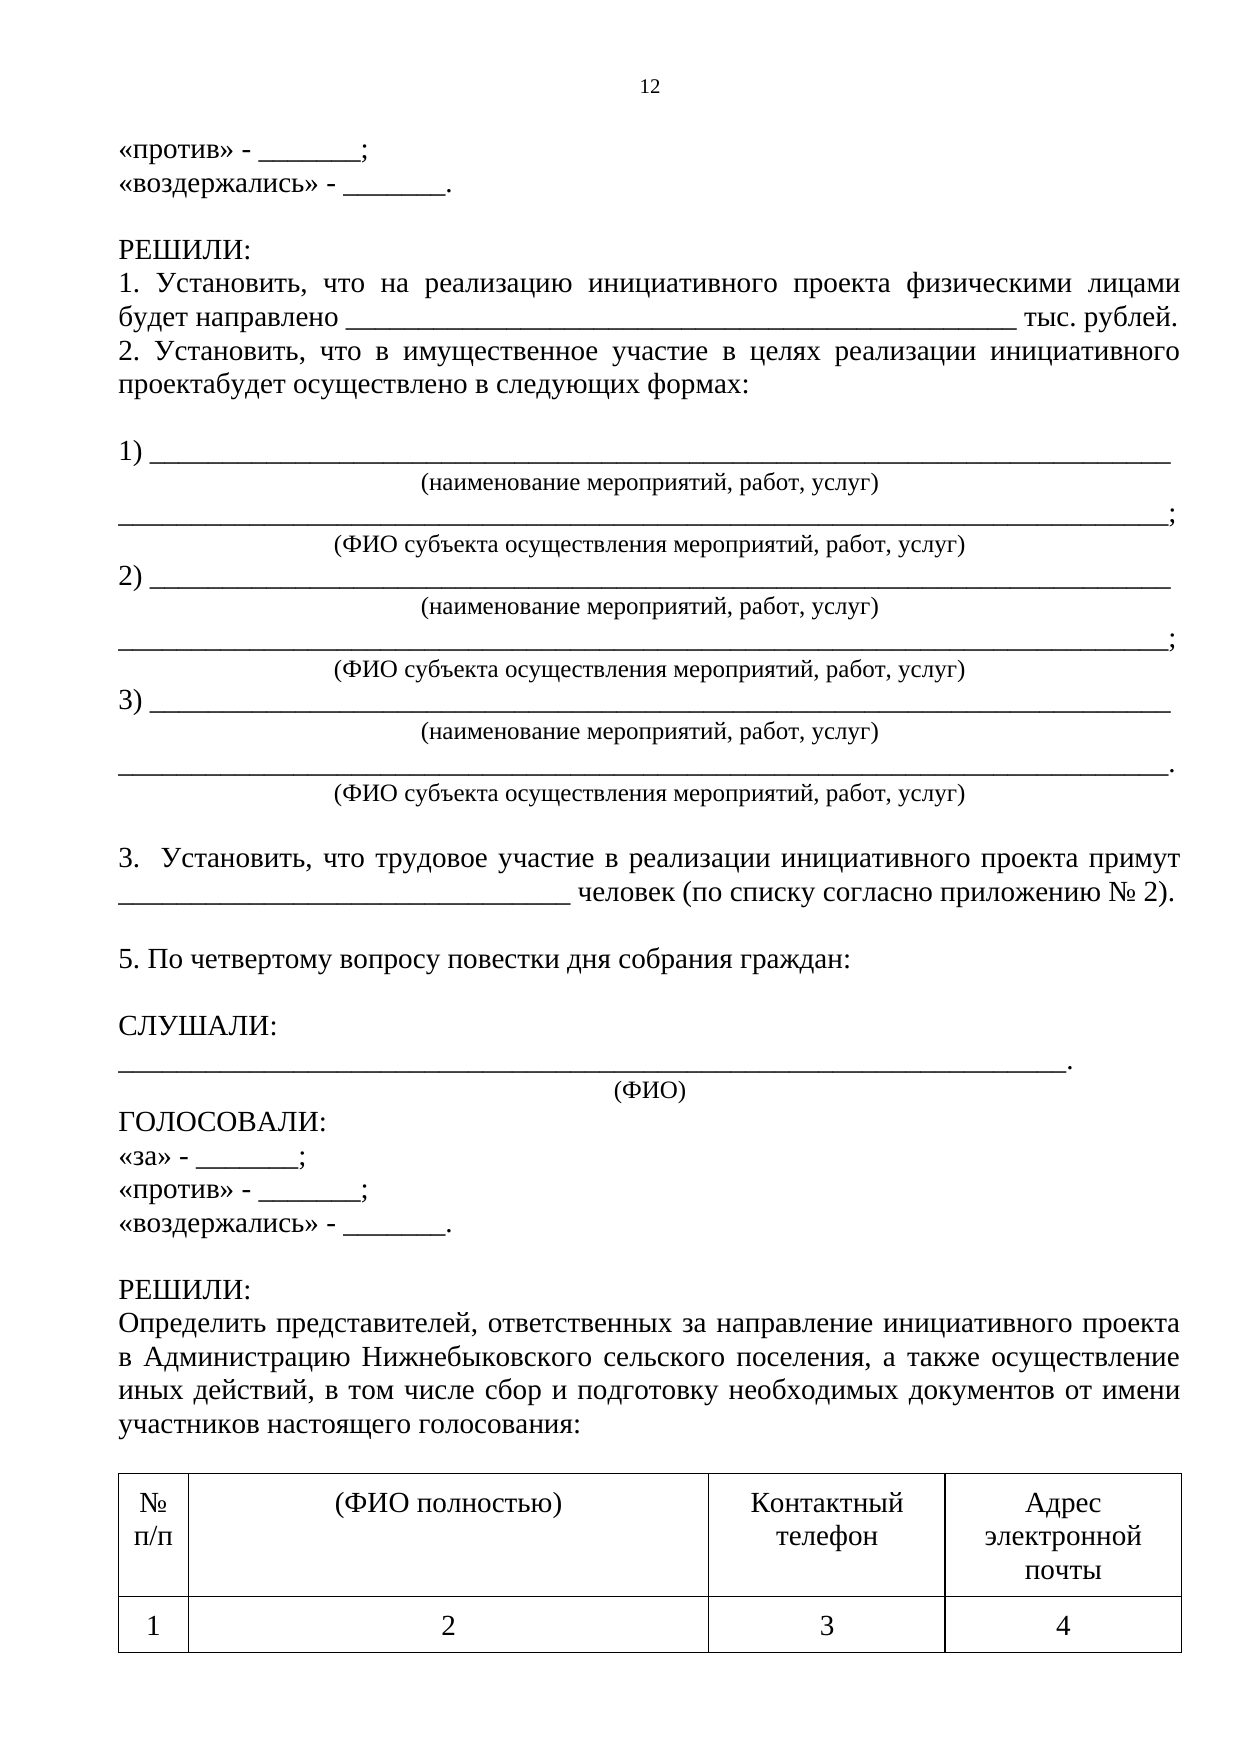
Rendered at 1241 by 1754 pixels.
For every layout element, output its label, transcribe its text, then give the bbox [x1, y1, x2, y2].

text СЛУШАЛИ: _________________________________________________________________. [118, 1008, 1181, 1075]
table_header Адрес электронной почты [946, 1474, 1181, 1596]
table_cell 3 [709, 1597, 944, 1652]
text «за» - _______; [118, 1138, 1181, 1171]
text 3) ______________________________________________________________________ [118, 682, 1181, 716]
text РЕШИЛИ: [118, 1272, 1181, 1305]
text РЕШИЛИ: [118, 232, 1181, 266]
table_header (ФИО полностью) [189, 1474, 708, 1596]
text (ФИО субъекта осуществления мероприятий, работ, услуг) [118, 529, 1181, 558]
text 3. Установить, что трудовое участие в реализации инициативного проекта примут _______________________________ человек (по списку согласно приложению № 2). [118, 841, 1181, 908]
text 5. По четвертому вопросу повестки дня собрания граждан: [118, 941, 1181, 975]
text ________________________________________________________________________. [118, 745, 1181, 778]
text (ФИО субъекта осуществления мероприятий, работ, услуг) [118, 778, 1181, 807]
text «воздержались» - _______. [118, 1205, 1181, 1238]
text 1. Установить, что на реализацию инициативного проекта физическими лицами будет направлено ______________________________________________ тыс. рублей. [118, 266, 1181, 333]
table_cell 4 [946, 1597, 1181, 1652]
text ГОЛОСОВАЛИ: [118, 1104, 1181, 1138]
table_header № п/п [119, 1474, 188, 1596]
text (наименование мероприятий, работ, услуг) [118, 467, 1181, 496]
text ________________________________________________________________________; [118, 496, 1181, 529]
text ________________________________________________________________________; [118, 620, 1181, 654]
table_cell 2 [189, 1597, 708, 1652]
text Определить представителей, ответственных за направление инициативного проекта в Администрацию Нижнебыковского сельского поселения, а также осуществление иных действий, в том числе сбор и подготовку необходимых документов от имени участников настоящего голосования: [118, 1305, 1181, 1439]
text «против» - _______; [118, 1171, 1181, 1205]
table_cell 1 [119, 1597, 188, 1652]
text (ФИО) [118, 1075, 1181, 1104]
text (наименование мероприятий, работ, услуг) [118, 591, 1181, 620]
table_header Контактный телефон [709, 1474, 944, 1596]
text «воздержались» - _______. [118, 165, 1181, 198]
text (ФИО субъекта осуществления мероприятий, работ, услуг) [118, 654, 1181, 682]
text 1) ______________________________________________________________________ [118, 433, 1181, 467]
text (наименование мероприятий, работ, услуг) [118, 716, 1181, 745]
text 2. Установить, что в имущественное участие в целях реализации инициативного проектабудет осуществлено в следующих формах: [118, 333, 1181, 400]
text 2) ______________________________________________________________________ [118, 558, 1181, 591]
text «против» - _______; [118, 131, 1181, 165]
